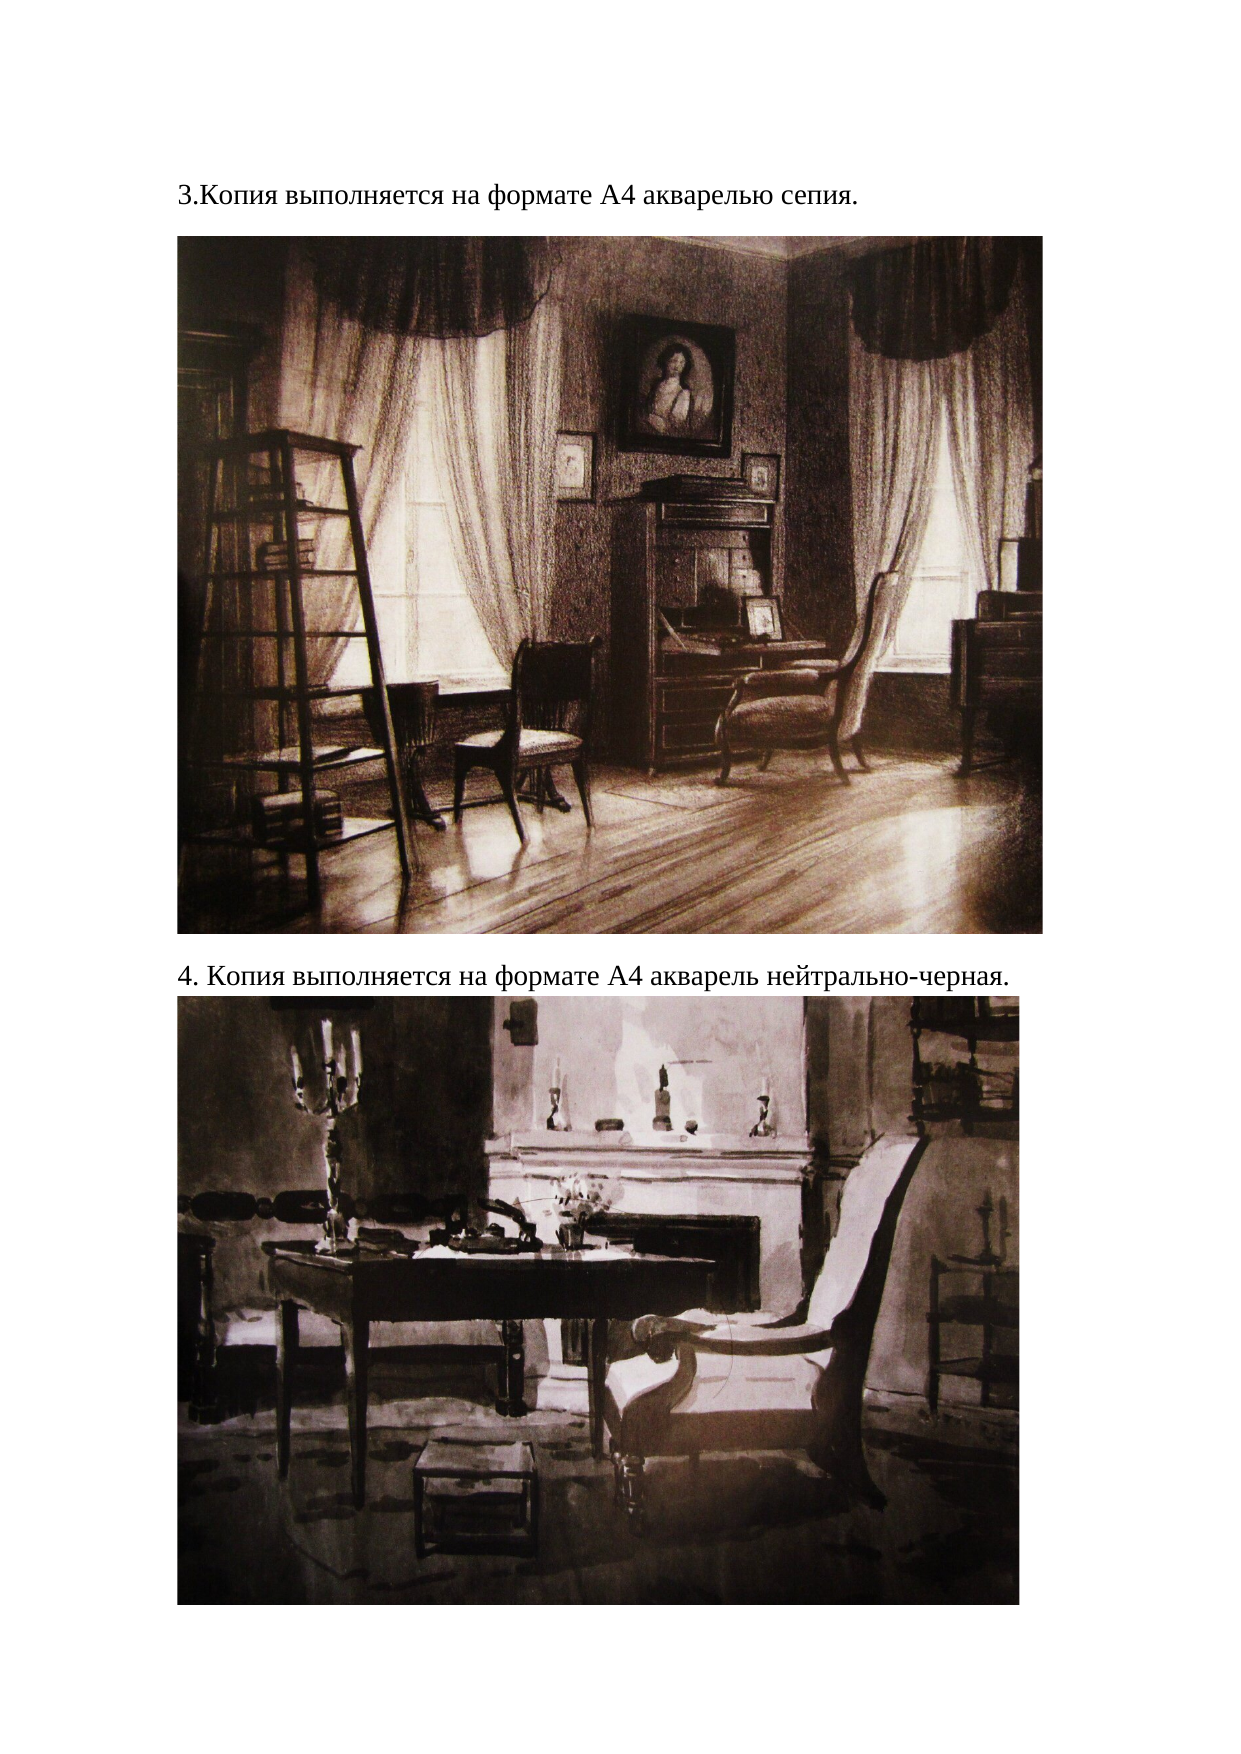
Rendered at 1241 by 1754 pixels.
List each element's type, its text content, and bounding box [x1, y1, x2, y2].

text 3.Копия выполняется на формате А4 акварелью сепия. [177, 177, 1152, 211]
picture [177, 236, 1043, 934]
picture [177, 996, 1020, 1605]
